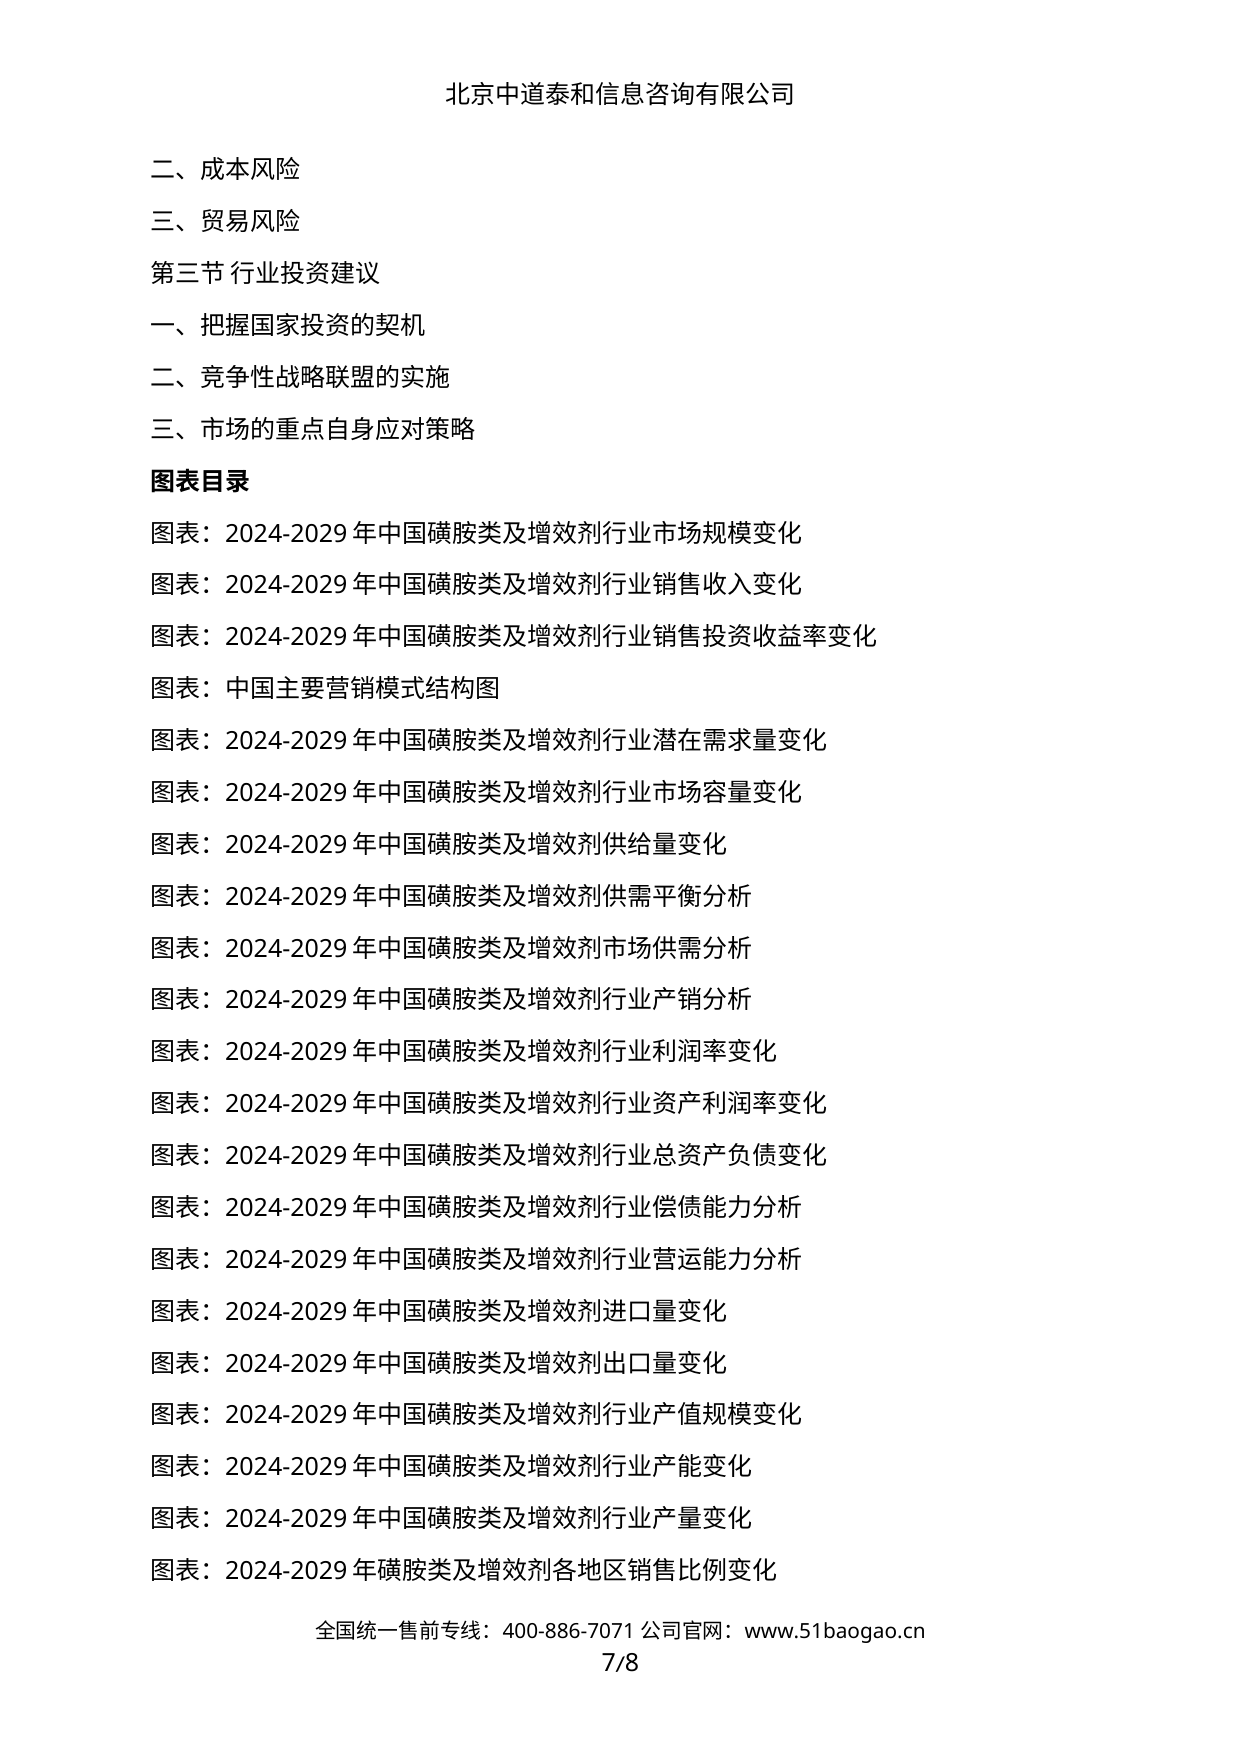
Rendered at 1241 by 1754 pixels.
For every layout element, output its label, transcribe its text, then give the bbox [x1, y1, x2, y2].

text 图表：2024-2029年中国磺胺类及增效剂行业市场容量变化 [150, 772, 1090, 809]
text 图表：2024-2029年中国磺胺类及增效剂供给量变化 [150, 824, 1090, 861]
text 图表：2024-2029年中国磺胺类及增效剂行业产值规模变化 [150, 1395, 1090, 1431]
text 图表目录 [150, 461, 1090, 497]
text 一、把握国家投资的契机 [150, 306, 1090, 342]
text 图表：2024-2029年中国磺胺类及增效剂行业产量变化 [150, 1499, 1090, 1535]
text 图表：2024-2029年中国磺胺类及增效剂行业产能变化 [150, 1447, 1090, 1483]
text 图表：2024-2029年中国磺胺类及增效剂行业销售投资收益率变化 [150, 617, 1090, 653]
text 图表：2024-2029年中国磺胺类及增效剂行业利润率变化 [150, 1032, 1090, 1068]
text 图表：2024-2029年中国磺胺类及增效剂行业营运能力分析 [150, 1239, 1090, 1276]
text 图表：中国主要营销模式结构图 [150, 669, 1090, 705]
text 图表：2024-2029年中国磺胺类及增效剂出口量变化 [150, 1343, 1090, 1379]
text 图表：2024-2029年磺胺类及增效剂各地区销售比例变化 [150, 1551, 1090, 1587]
text 二、成本风险 [150, 150, 1090, 186]
text 图表：2024-2029年中国磺胺类及增效剂行业潜在需求量变化 [150, 721, 1090, 757]
text 图表：2024-2029年中国磺胺类及增效剂行业偿债能力分析 [150, 1187, 1090, 1224]
text 图表：2024-2029年中国磺胺类及增效剂供需平衡分析 [150, 876, 1090, 912]
text 二、竞争性战略联盟的实施 [150, 357, 1090, 394]
text 图表：2024-2029年中国磺胺类及增效剂行业销售收入变化 [150, 565, 1090, 601]
text 图表：2024-2029年中国磺胺类及增效剂行业产销分析 [150, 980, 1090, 1016]
text 图表：2024-2029年中国磺胺类及增效剂行业市场规模变化 [150, 513, 1090, 549]
text 三、市场的重点自身应对策略 [150, 409, 1090, 446]
text 图表：2024-2029年中国磺胺类及增效剂行业资产利润率变化 [150, 1084, 1090, 1120]
text 图表：2024-2029年中国磺胺类及增效剂进口量变化 [150, 1291, 1090, 1327]
text 图表：2024-2029年中国磺胺类及增效剂行业总资产负债变化 [150, 1136, 1090, 1172]
text 图表：2024-2029年中国磺胺类及增效剂市场供需分析 [150, 928, 1090, 964]
text 三、贸易风险 [150, 202, 1090, 238]
text 第三节 行业投资建议 [150, 254, 1090, 290]
